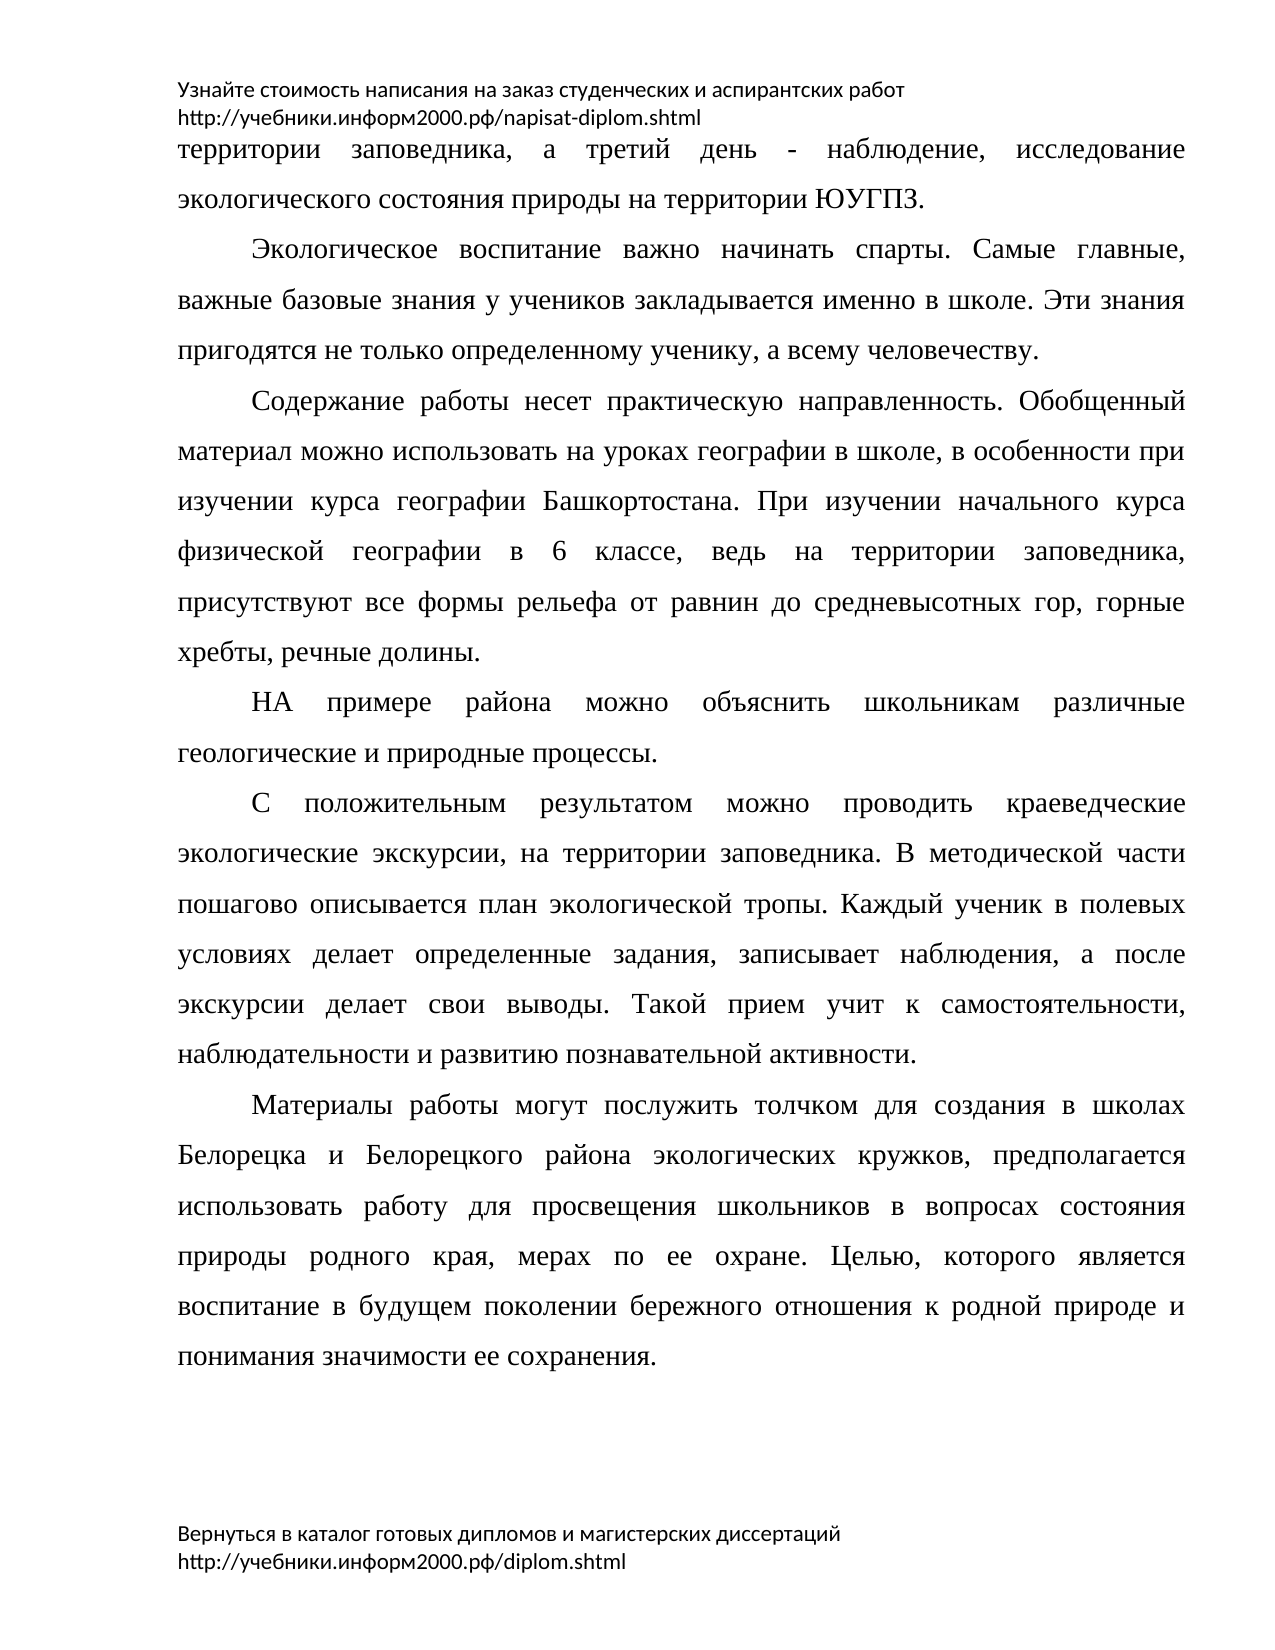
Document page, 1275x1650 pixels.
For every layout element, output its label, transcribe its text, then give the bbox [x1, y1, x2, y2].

text НА примере района можно объяснить школьникам различные геологические и природные процессы. [177, 684, 1186, 768]
text Содержание работы несет практическую направленность. Обобщенный материал можно использовать на уроках географии в школе, в особенности при изучении курса географии Башкортостана. При изучении начального курса физической географии в 6 классе, ведь на территории заповедника, присутствуют все формы рельефа от равнин до средневысотных гор, горные хребты, речные долины. [177, 383, 1186, 668]
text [177, 131, 1186, 215]
text С положительным результатом можно проводить краеведческие экологические экскурсии, на территории заповедника. В методической части пошагово описывается план экологической тропы. Каждый ученик в полевых условиях делает определенные задания, записывает наблюдения, а после экскурсии делает свои выводы. Такой прием учит к самостоятельности, наблюдательности и развитию познавательной активности. [177, 785, 1186, 1070]
text Экологическое воспитание важно начинать спарты. Самые главные, важные базовые знания у учеников закладывается именно в школе. Эти знания пригодятся не только определенному ученику, а всему человечеству. [177, 232, 1186, 366]
text Материалы работы могут послужить толчком для создания в школах Белорецка и Белорецкого района экологических кружков, предполагается использовать работу для просвещения школьников в вопросах состояния природы родного края, мерах по ее охране. Целью, которого является воспитание в будущем поколении бережного отношения к родной природе и понимания значимости ее сохранения. [177, 1087, 1186, 1372]
